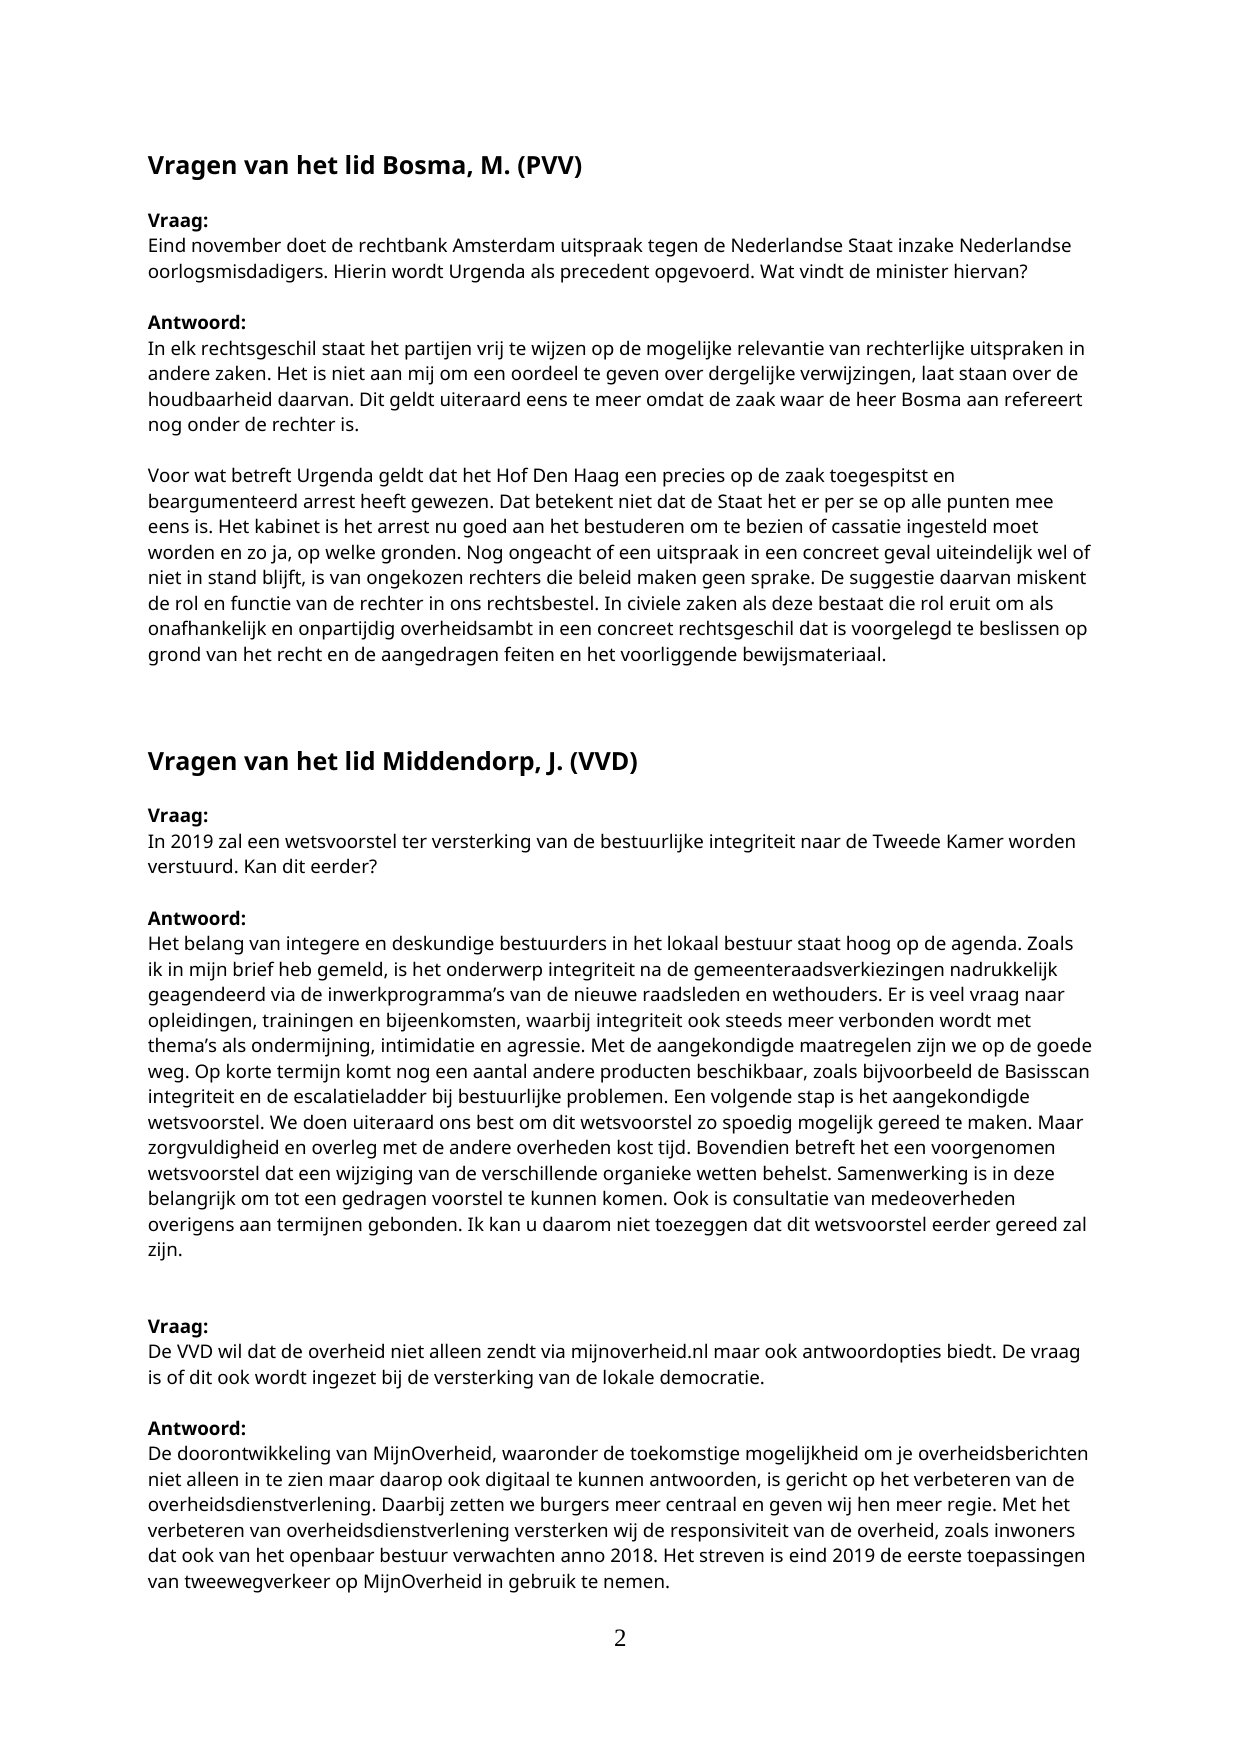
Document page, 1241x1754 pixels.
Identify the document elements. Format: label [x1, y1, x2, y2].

text [148, 148, 1093, 1594]
